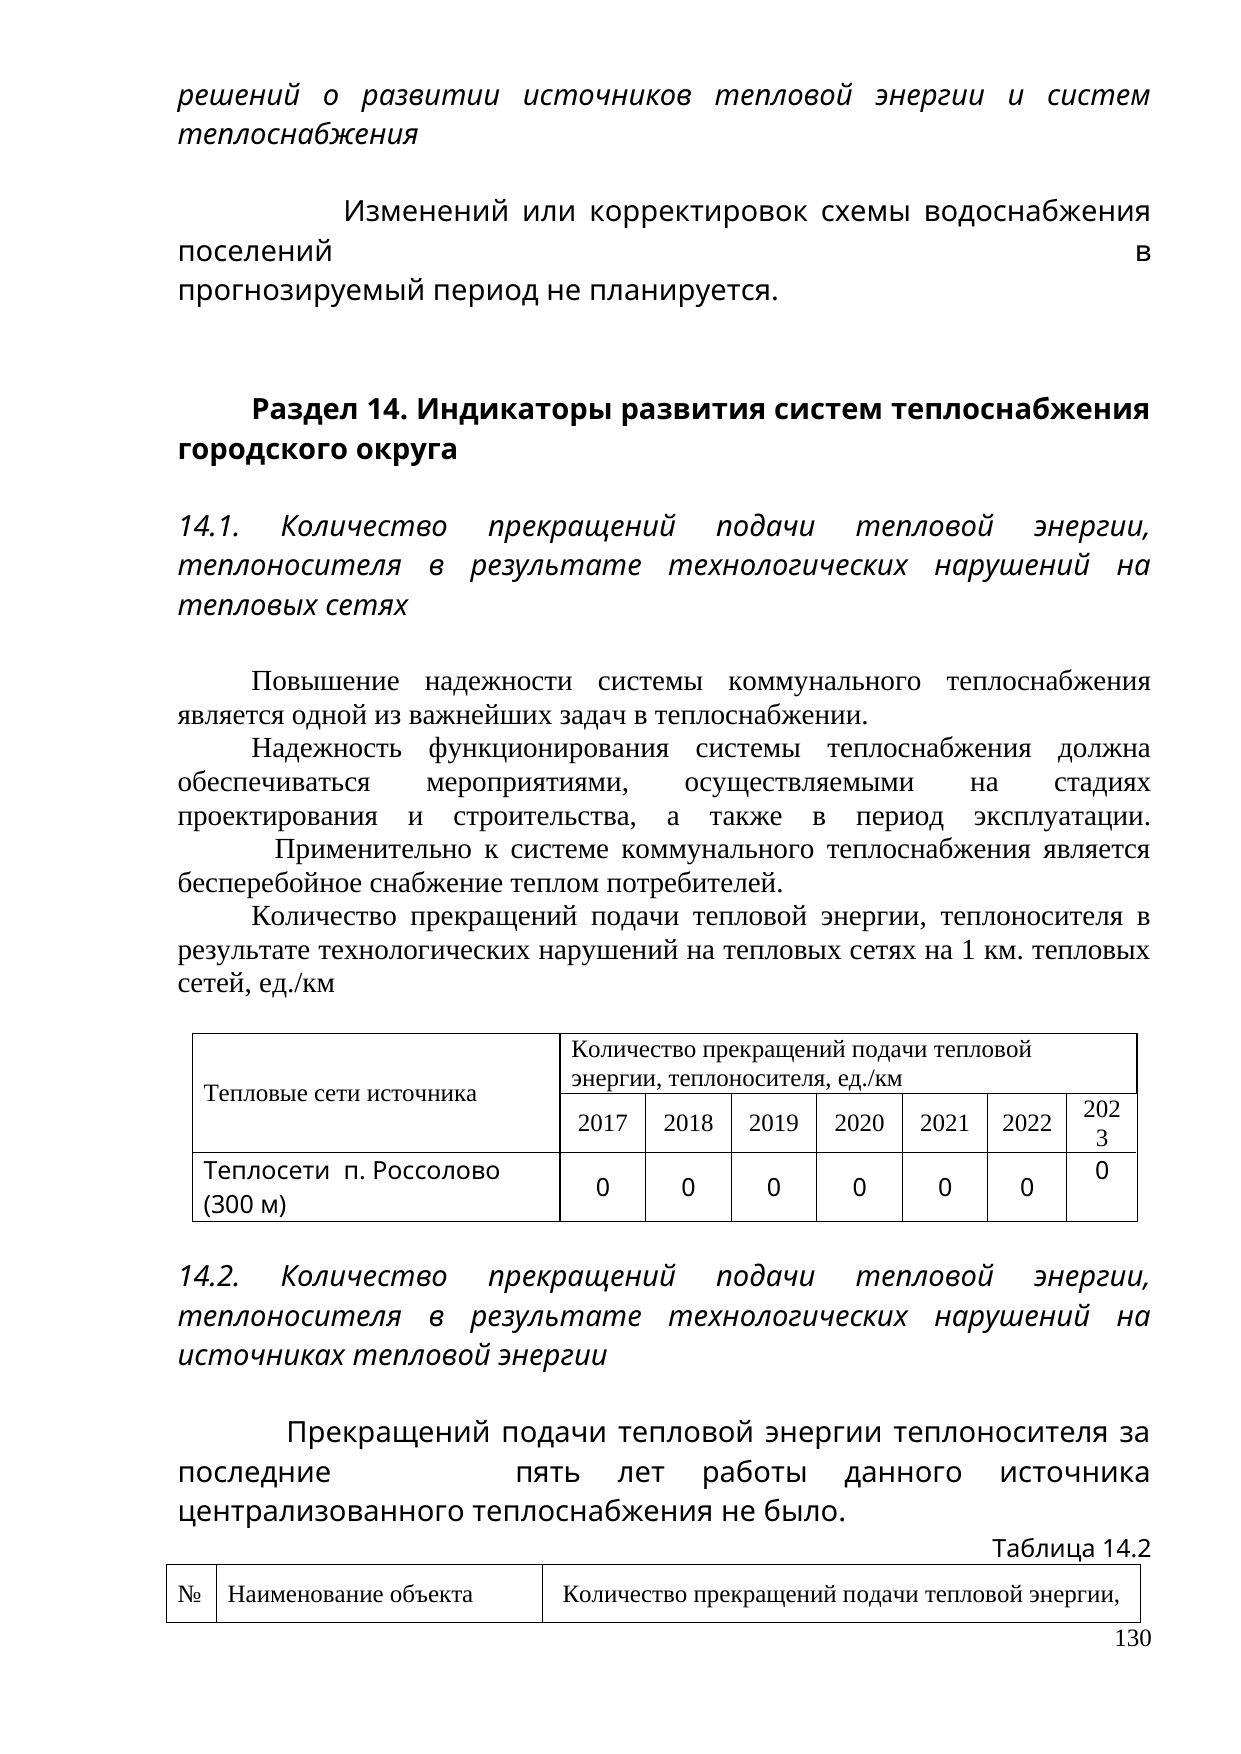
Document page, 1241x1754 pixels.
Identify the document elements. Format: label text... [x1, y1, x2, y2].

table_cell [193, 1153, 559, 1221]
text Прекращений подачи тепловой энергии теплоносителя за последние пять лет работы данного источника централизованного теплоснабжения не было. [177, 1374, 1152, 1530]
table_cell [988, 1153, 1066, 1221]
text 14.2. Количество прекращений подачи тепловой энергии, теплоносителя в результате технологических нарушений на источниках тепловой энергии [177, 1255, 1152, 1374]
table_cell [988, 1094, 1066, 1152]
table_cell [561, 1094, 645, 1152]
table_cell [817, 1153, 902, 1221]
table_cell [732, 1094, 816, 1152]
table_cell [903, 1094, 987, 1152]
text 14.1. Количество прекращений подачи тепловой энергии, теплоносителя в результате технологических нарушений на тепловых сетях [177, 468, 1152, 624]
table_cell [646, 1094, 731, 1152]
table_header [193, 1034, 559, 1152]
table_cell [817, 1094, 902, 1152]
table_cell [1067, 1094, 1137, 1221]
text Изменений или корректировок схемы водоснабжения поселений в прогнозируемый период не планируется. [177, 153, 1152, 309]
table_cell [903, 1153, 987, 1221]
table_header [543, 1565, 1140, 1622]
text Таблица 14.2 [177, 1530, 1152, 1564]
text Раздел 14. Индикаторы развития систем теплоснабжения городского округа [177, 388, 1152, 468]
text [177, 74, 1152, 153]
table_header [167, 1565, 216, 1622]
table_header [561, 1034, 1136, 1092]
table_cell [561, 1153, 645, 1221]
text Повышение надежности системы коммунального теплоснабжения является одной из важнейших задач в теплоснабжении. [177, 663, 1152, 731]
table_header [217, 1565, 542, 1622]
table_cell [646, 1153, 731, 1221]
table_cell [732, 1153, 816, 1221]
text Надежность функционирования системы теплоснабжения должна обеспечиваться мероприятиями, осуществляемыми на стадиях проектирования и строительства, а также в период эксплуатации. Применительно к системе коммунального теплоснабжения является бесперебойное снабжение теплом потребителей. [177, 731, 1152, 898]
text Количество прекращений подачи тепловой энергии, теплоносителя в результате технологических нарушений на тепловых сетях на 1 км. тепловых сетей, ед./км [177, 898, 1152, 999]
